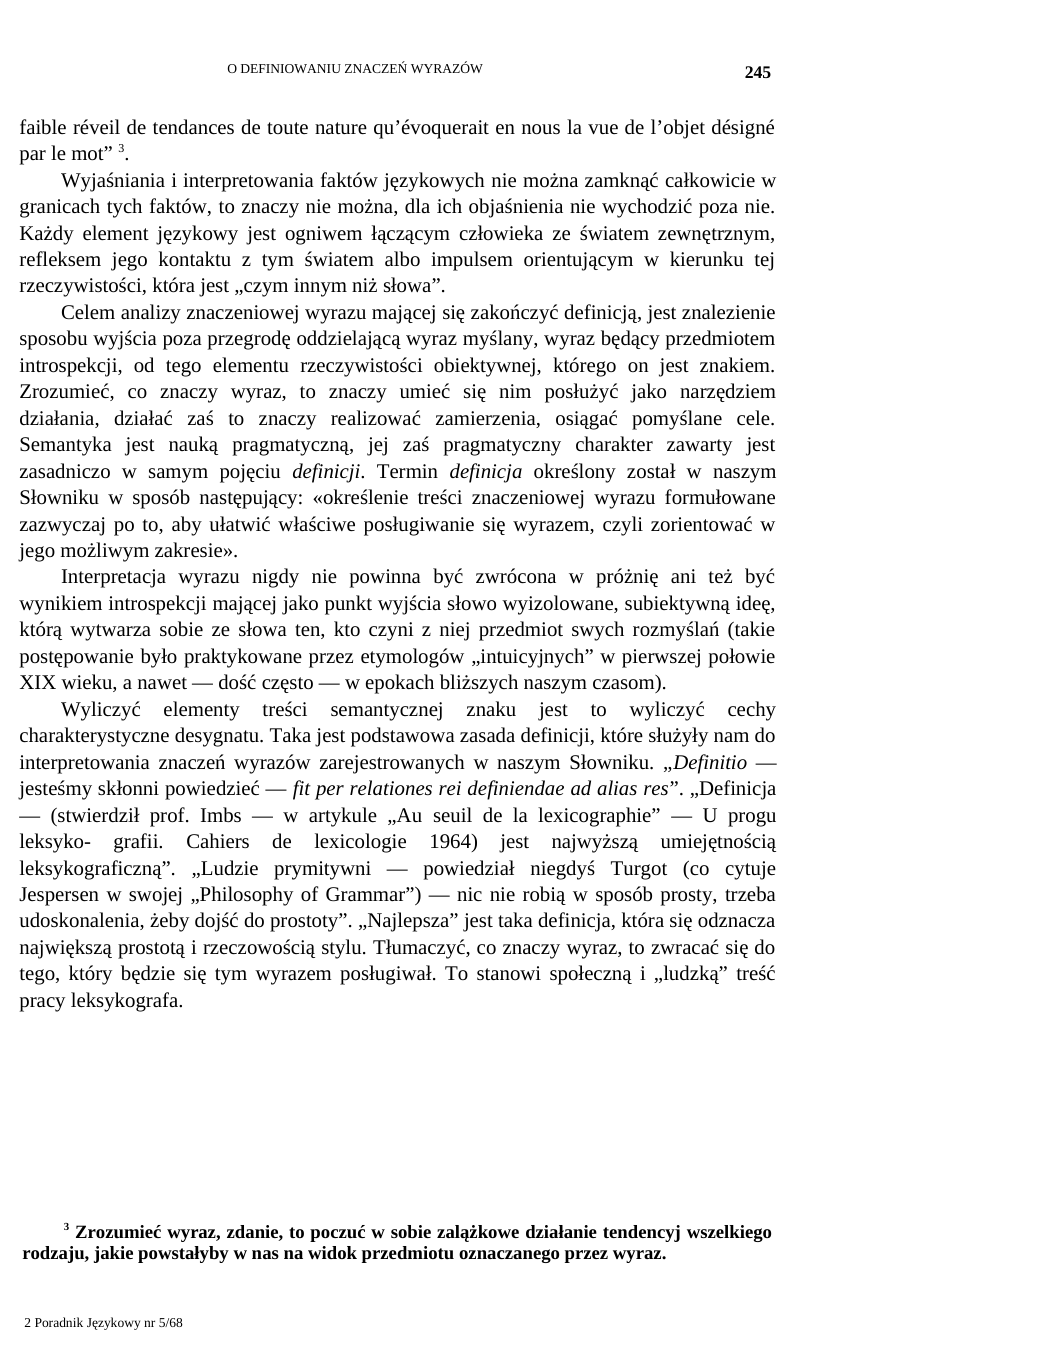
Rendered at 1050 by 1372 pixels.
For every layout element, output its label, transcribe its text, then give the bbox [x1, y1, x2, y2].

text Celem analizy znaczeniowej wyrazu mającej się zakończyć definicją, jest znalezienie sposobu wyjścia poza przegrodę oddzielającą wyraz myślany, wyraz będący przedmiotem introspekcji, od tego elementu rzeczywistości obiektywnej, którego on jest znakiem. Zrozumieć, co znaczy wyraz, to znaczy umieć się nim posłużyć jako narzędziem działania, działać zaś to znaczy realizować zamierzenia, osiągać pomyślane cele. Semantyka jest nauką pragmatyczną, jej zaś pragmatyczny charakter zawarty jest zasadniczo w samym pojęciu definicji. Termin definicja określony został w naszym Słowniku w sposób następujący: «określenie treści znaczeniowej wyrazu formułowane zazwyczaj po to, aby ułatwić właściwe posługiwanie się wyrazem, czyli zorientować w jego możliwym zakresie». [19, 298, 777, 563]
text 2 Poradnik Językowy nr 5/68 [24, 1316, 183, 1330]
text O DEFINIOWANIU ZNACZEŃ WYRAZÓW [227, 63, 483, 77]
text Interpretacja wyrazu nigdy nie powinna być zwrócona w próżnię ani też być wynikiem introspekcji mającej jako punkt wyjścia słowo wyizolowane, subiektywną ideę, którą wytwarza sobie ze słowa ten, kto czyni z niej przedmiot swych rozmyślań (takie postępowanie było praktykowane przez etymologów „intuicyjnych” w pierwszej połowie XIX wieku, a nawet — dość często — w epokach bliższych naszym czasom). [19, 563, 777, 695]
text Wyliczyć elementy treści semantycznej znaku jest to wyliczyć cechy charakterystyczne desygnatu. Taka jest podstawowa zasada definicji, które służyły nam do interpretowania znaczeń wyrazów zarejestrowanych w naszym Słowniku. „Definitio — jesteśmy skłonni powiedzieć — fit per relationes rei definiendae ad alias res”. „Definicja — (stwierdził prof. Imbs — w artykule „Au seuil de la lexicographie” — U progu leksyko- grafii. Cahiers de lexicologie 1964) jest najwyższą umiejętnością leksykograficzną”. „Ludzie prymitywni — powiedział niegdyś Turgot (co cytuje Jespersen w swojej „Philosophy of Grammar”) — nic nie robią w sposób prosty, trzeba udoskonalenia, żeby dojść do prostoty”. „Najlepsza” jest taka definicja, która się odznacza największą prostotą i rzeczowością stylu. Tłumaczyć, co znaczy wyraz, to zwracać się do tego, który będzie się tym wyrazem posługiwał. To stanowi społeczną i „ludzką” treść pracy leksykografa. [19, 695, 777, 1013]
text faible réveil de tendances de toute nature qu’évoquerait en nous la vue de l’objet désigné par le mot” 3. [19, 113, 777, 166]
text 3 Zrozumieć wyraz, zdanie, to poczuć w sobie zalążkowe działanie tendencyj wszelkiego rodzaju, jakie powstałyby w nas na widok przedmiotu oznaczanego przez wyraz. [22, 1221, 773, 1264]
text Wyjaśniania i interpretowania faktów językowych nie można zamknąć całkowicie w granicach tych faktów, to znaczy nie można, dla ich objaśnienia nie wychodzić poza nie. Każdy element językowy jest ogniwem łączącym człowieka ze światem zewnętrznym, refleksem jego kontaktu z tym światem albo impulsem orientującym w kierunku tej rzeczywistości, która jest „czym innym niż słowa”. [19, 166, 777, 298]
text 245 [744, 64, 771, 82]
